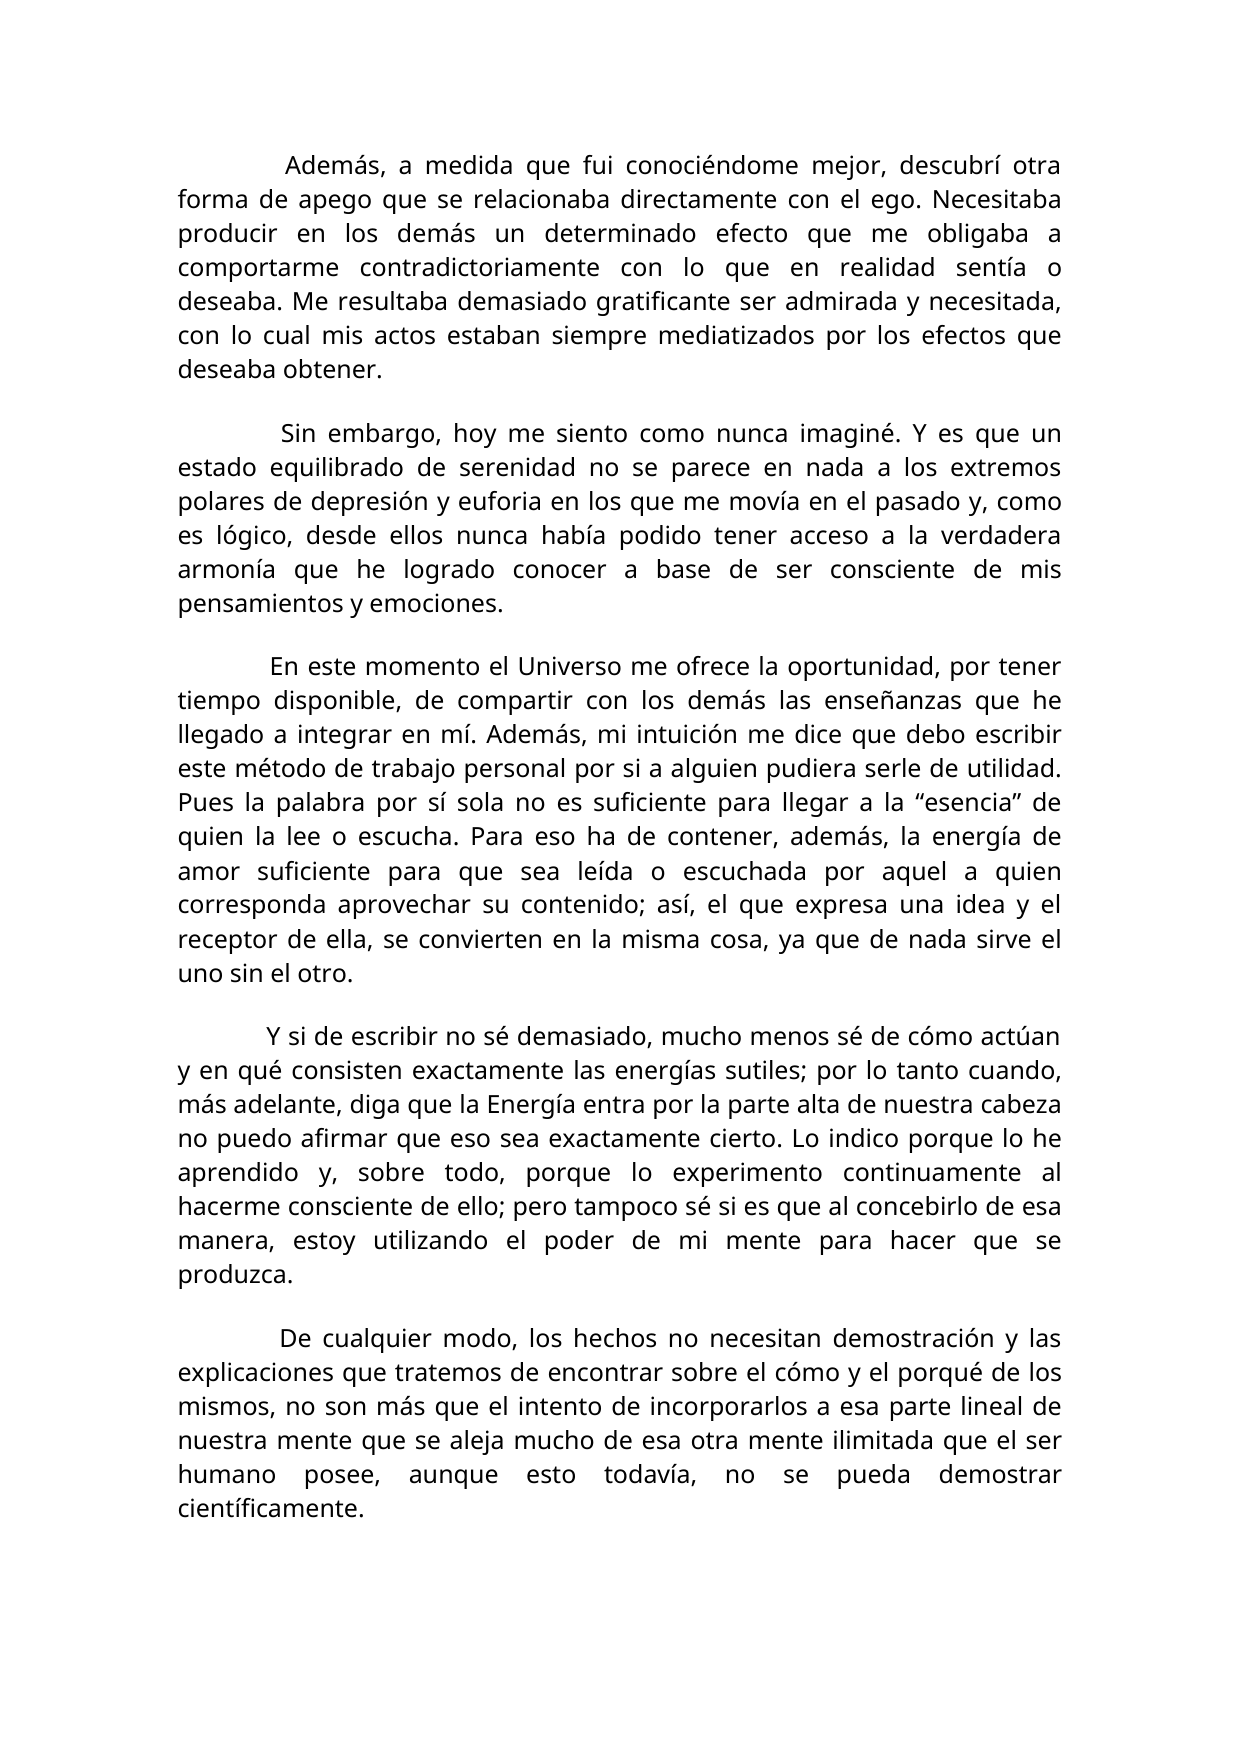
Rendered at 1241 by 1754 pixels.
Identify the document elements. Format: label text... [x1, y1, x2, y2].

text De cualquier modo, los hechos no necesitan demostración y las explicaciones que tratemos de encontrar sobre el cómo y el porqué de los mismos, no son más que el intento de incorporarlos a esa parte lineal de nuestra mente que se aleja mucho de esa otra mente ilimitada que el ser humano posee, aunque esto todavía, no se pueda demostrar científicamente. [177, 1320, 1063, 1524]
text En este momento el Universo me ofrece la oportunidad, por tener tiempo disponible, de compartir con los demás las enseñanzas que he llegado a integrar en mí. Además, mi intuición me dice que debo escribir este método de trabajo personal por si a alguien pudiera serle de utilidad. Pues la palabra por sí sola no es suficiente para llegar a la “esencia” de quien la lee o escucha. Para eso ha de contener, además, la energía de amor suficiente para que sea leída o escuchada por aquel a quien corresponda aprovechar su contenido; así, el que expresa una idea y el receptor de ella, se convierten en la misma cosa, ya que de nada sirve el uno sin el otro. [177, 649, 1063, 989]
text Sin embargo, hoy me siento como nunca imaginé. Y es que un estado equilibrado de serenidad no se parece en nada a los extremos polares de depresión y euforia en los que me movía en el pasado y, como es lógico, desde ellos nunca había podido tener acceso a la verdadera armonía que he logrado conocer a base de ser consciente de mis pensamientos y emociones. [177, 415, 1063, 619]
text Además, a medida que fui conociéndome mejor, descubrí otra forma de apego que se relacionaba directamente con el ego. Necesitaba producir en los demás un determinado efecto que me obligaba a comportarme contradictoriamente con lo que en realidad sentía o deseaba. Me resultaba demasiado gratificante ser admirada y necesitada, con lo cual mis actos estaban siempre mediatizados por los efectos que deseaba obtener. [177, 148, 1063, 386]
text Y si de escribir no sé demasiado, mucho menos sé de cómo actúan y en qué consisten exactamente las energías sutiles; por lo tanto cuando, más adelante, diga que la Energía entra por la parte alta de nuestra cabeza no puedo afirmar que eso sea exactamente cierto. Lo indico porque lo he aprendido y, sobre todo, porque lo experimento continuamente al hacerme consciente de ello; pero tampoco sé si es que al concebirlo de esa manera, estoy utilizando el poder de mi mente para hacer que se produzca. [177, 1018, 1063, 1291]
